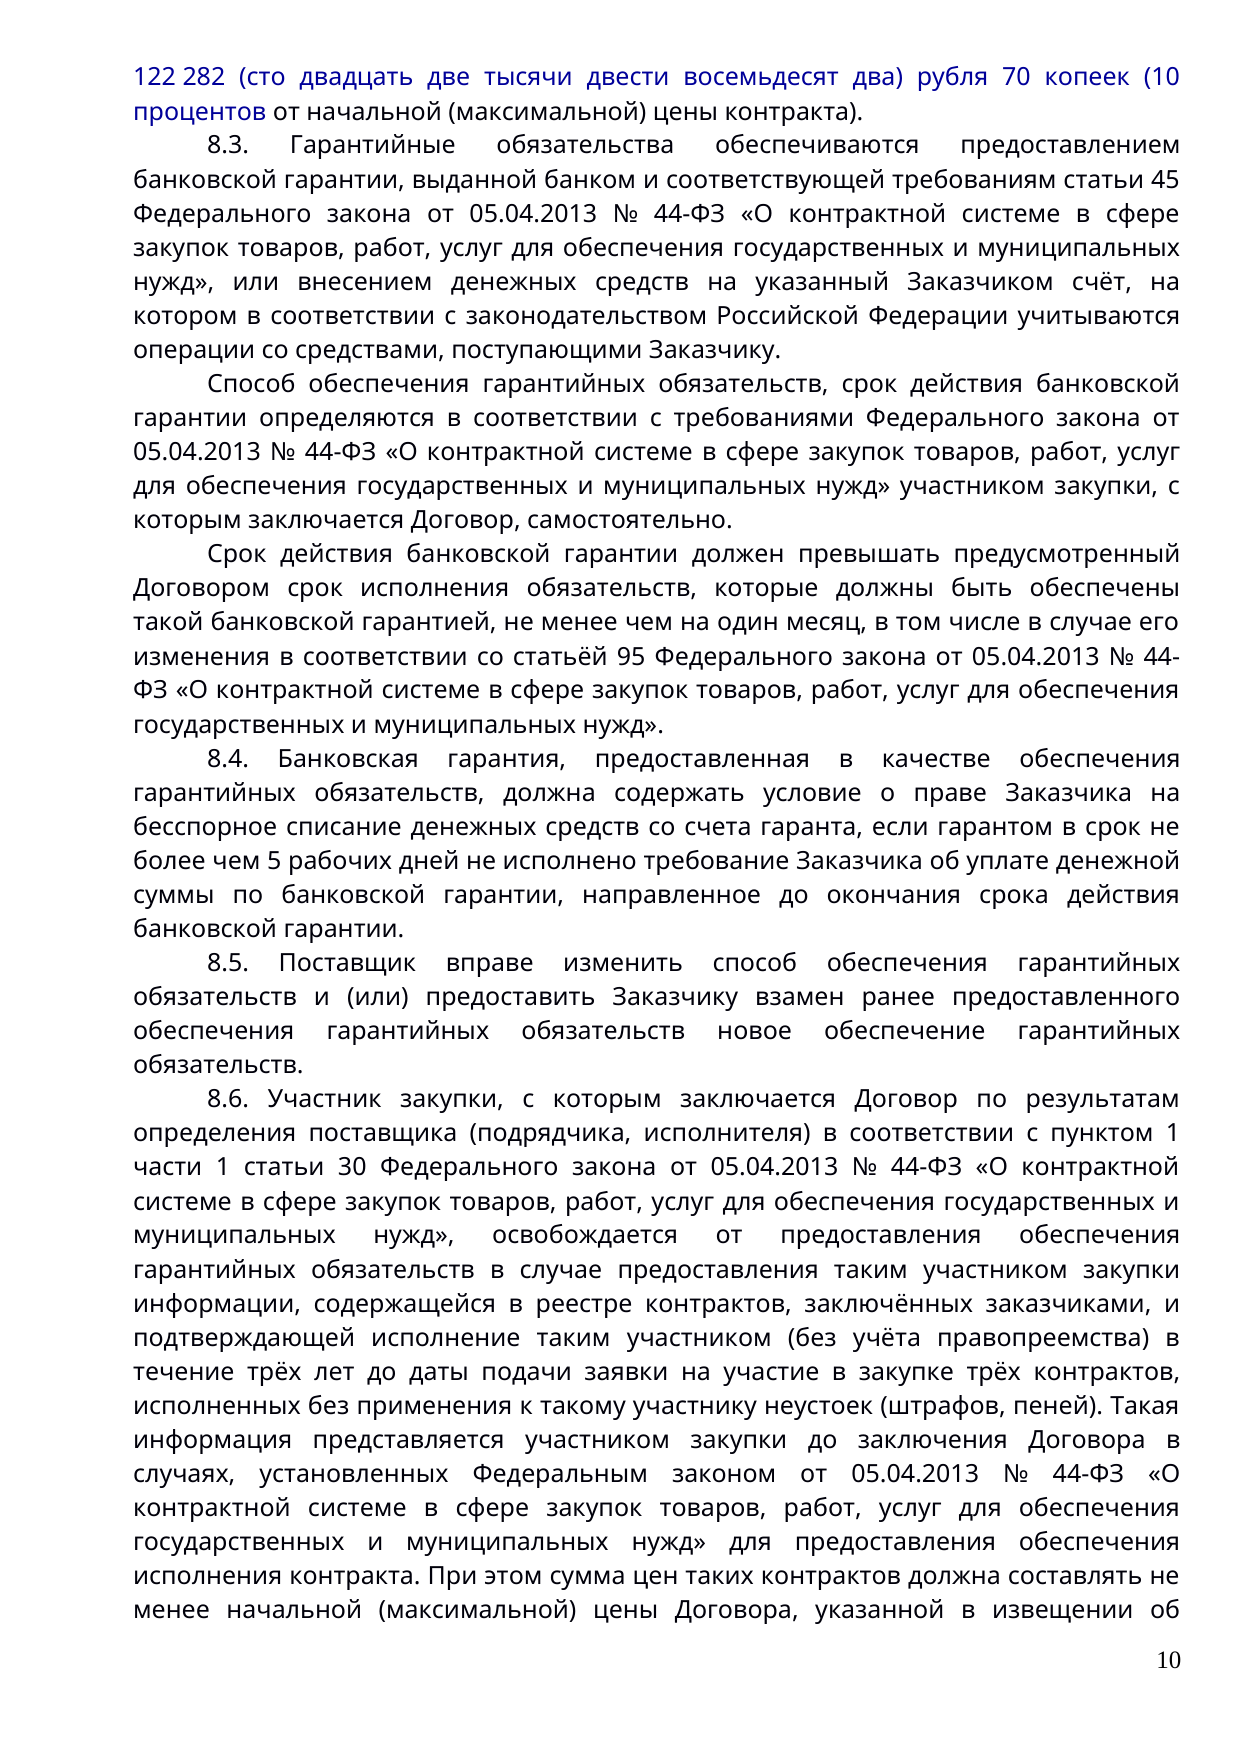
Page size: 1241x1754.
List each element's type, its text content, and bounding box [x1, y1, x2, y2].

text Способ обеспечения гарантийных обязательств, срок действия банковской гарантии определяются в соответствии с требованиями Федерального закона от 05.04.2013 № 44-ФЗ «О контрактной системе в сфере закупок товаров, работ, услуг для обеспечения государственных и муниципальных нужд» участником закупки, с которым заключается Договор, самостоятельно. [133, 366, 1181, 536]
text 8.4. Банковская гарантия, предоставленная в качестве обеспечения гарантийных обязательств, должна содержать условие о праве Заказчика на бесспорное списание денежных средств со счета гаранта, если гарантом в срок не более чем 5 рабочих дней не исполнено требование Заказчика об уплате денежной суммы по банковской гарантии, направленное до окончания срока действия банковской гарантии. [133, 740, 1181, 945]
text Срок действия банковской гарантии должен превышать предусмотренный Договором срок исполнения обязательств, которые должны быть обеспечены такой банковской гарантией, не менее чем на один месяц, в том числе в случае его изменения в соответствии со статьёй 95 Федерального закона от 05.04.2013 № 44-ФЗ «О контрактной системе в сфере закупок товаров, работ, услуг для обеспечения государственных и муниципальных нужд». [133, 536, 1181, 740]
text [133, 1081, 1181, 1626]
text 8.5. Поставщик вправе изменить способ обеспечения гарантийных обязательств и (или) предоставить Заказчику взамен ранее предоставленного обеспечения гарантийных обязательств новое обеспечение гарантийных обязательств. [133, 945, 1181, 1081]
text 8.3. Гарантийные обязательства обеспечиваются предоставлением банковской гарантии, выданной банком и соответствующей требованиям статьи 45 Федерального закона от 05.04.2013 № 44-ФЗ «О контрактной системе в сфере закупок товаров, работ, услуг для обеспечения государственных и муниципальных нужд», или внесением денежных средств на указанный Заказчиком счёт, на котором в соответствии с законодательством Российской Федерации учитываются операции со средствами, поступающими Заказчику. [133, 127, 1181, 366]
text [133, 59, 1181, 127]
